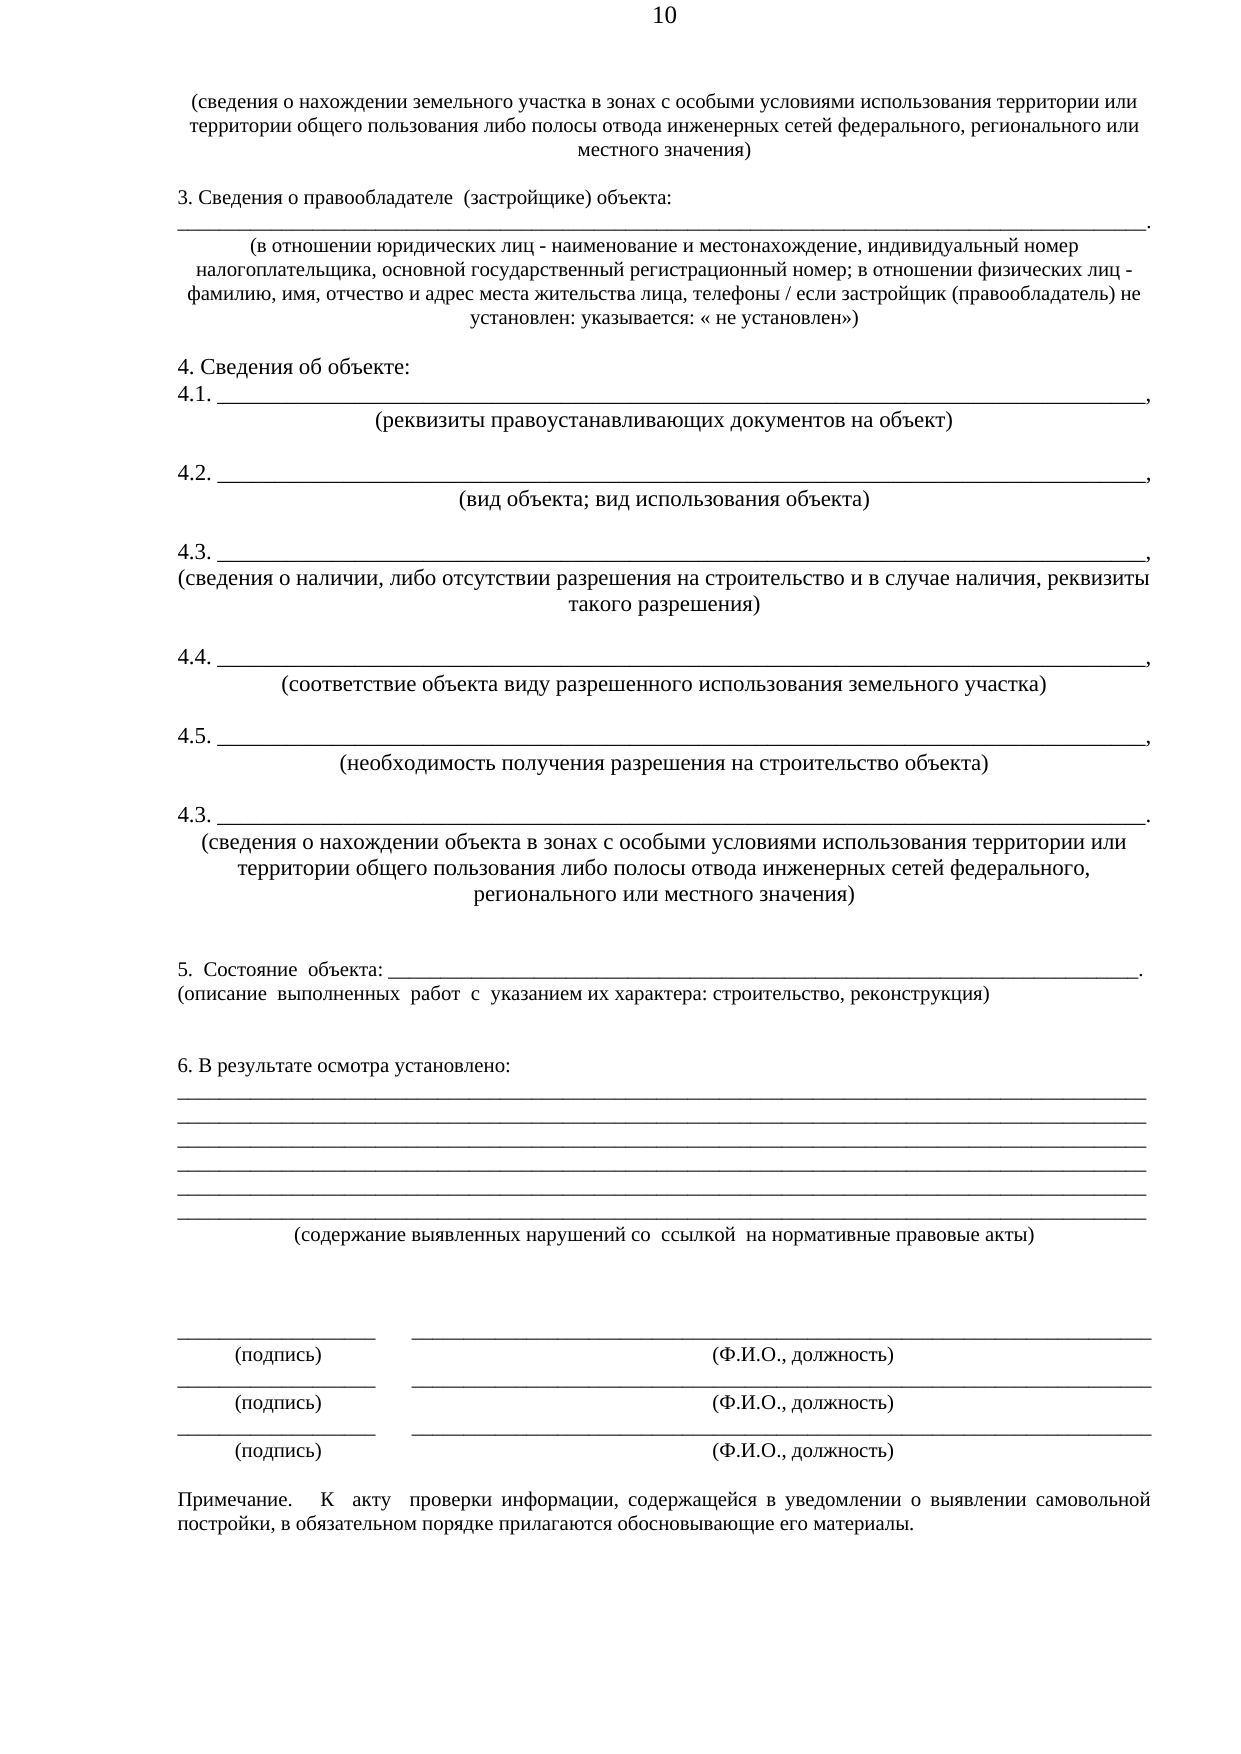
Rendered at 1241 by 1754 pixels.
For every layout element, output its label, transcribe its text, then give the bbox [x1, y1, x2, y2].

text (сведения о нахождении земельного участка в зонах с особыми условиями использования территории или территории общего пользования либо полосы отвода инженерных сетей федерального, регионального или местного значения) [177, 89, 1152, 161]
text _____________________________________________________________________________________________ [177, 1077, 1152, 1102]
text 4.3. _________________________________________________________________________________. [177, 801, 1152, 828]
text ___________________ _______________________________________________________________________ [177, 1414, 1152, 1438]
text _____________________________________________________________________________________________ [177, 1198, 1152, 1222]
text _____________________________________________________________________________________________ [177, 1150, 1152, 1174]
text Примечание. К акту проверки информации, содержащейся в уведомлении о выявлении самовольной постройки, в обязательном порядке прилагаются обосновывающие его материалы. [177, 1487, 1152, 1535]
text (соответствие объекта виду разрешенного использования земельного участка) [177, 669, 1152, 696]
text (реквизиты правоустанавливающих документов на объект) [177, 406, 1152, 432]
text 6. В результате осмотра установлено: [177, 1053, 1152, 1077]
text 4.1. _________________________________________________________________________________, [177, 380, 1152, 406]
text (подпись) (Ф.И.О., должность) [177, 1438, 1152, 1462]
text (подпись) (Ф.И.О., должность) [177, 1342, 1152, 1366]
text 4. Сведения об объекте: [177, 353, 1152, 380]
text 5. Состояние объекта: ________________________________________________________________________. [177, 957, 1152, 981]
text 4.5. _________________________________________________________________________________, [177, 722, 1152, 749]
text (сведения о нахождении объекта в зонах с особыми условиями использования территории или территории общего пользования либо полосы отвода инженерных сетей федерального, регионального или местного значения) [177, 828, 1152, 907]
text (сведения о наличии, либо отсутствии разрешения на строительство и в случае наличия, реквизиты такого разрешения) [177, 564, 1152, 617]
text (необходимость получения разрешения на строительство объекта) [177, 749, 1152, 775]
text (описание выполненных работ с указанием их характера: строительство, реконструкция) [177, 981, 1152, 1005]
text _____________________________________________________________________________________________ [177, 1126, 1152, 1150]
text ___________________ _______________________________________________________________________ [177, 1366, 1152, 1390]
text _____________________________________________________________________________________________ [177, 1174, 1152, 1198]
text 3. Сведения о правообладателе (застройщике) объекта: _____________________________________________________________________________________________. [177, 185, 1152, 233]
text ___________________ _______________________________________________________________________ [177, 1318, 1152, 1342]
text 4.4. _________________________________________________________________________________, [177, 643, 1152, 669]
text (содержание выявленных нарушений со ссылкой на нормативные правовые акты) [177, 1222, 1152, 1246]
text 4.3. _________________________________________________________________________________, [177, 538, 1152, 564]
text _____________________________________________________________________________________________ [177, 1102, 1152, 1126]
text 4.2. _________________________________________________________________________________, (вид объекта; вид использования объекта) [177, 459, 1152, 511]
text (подпись) (Ф.И.О., должность) [177, 1390, 1152, 1414]
